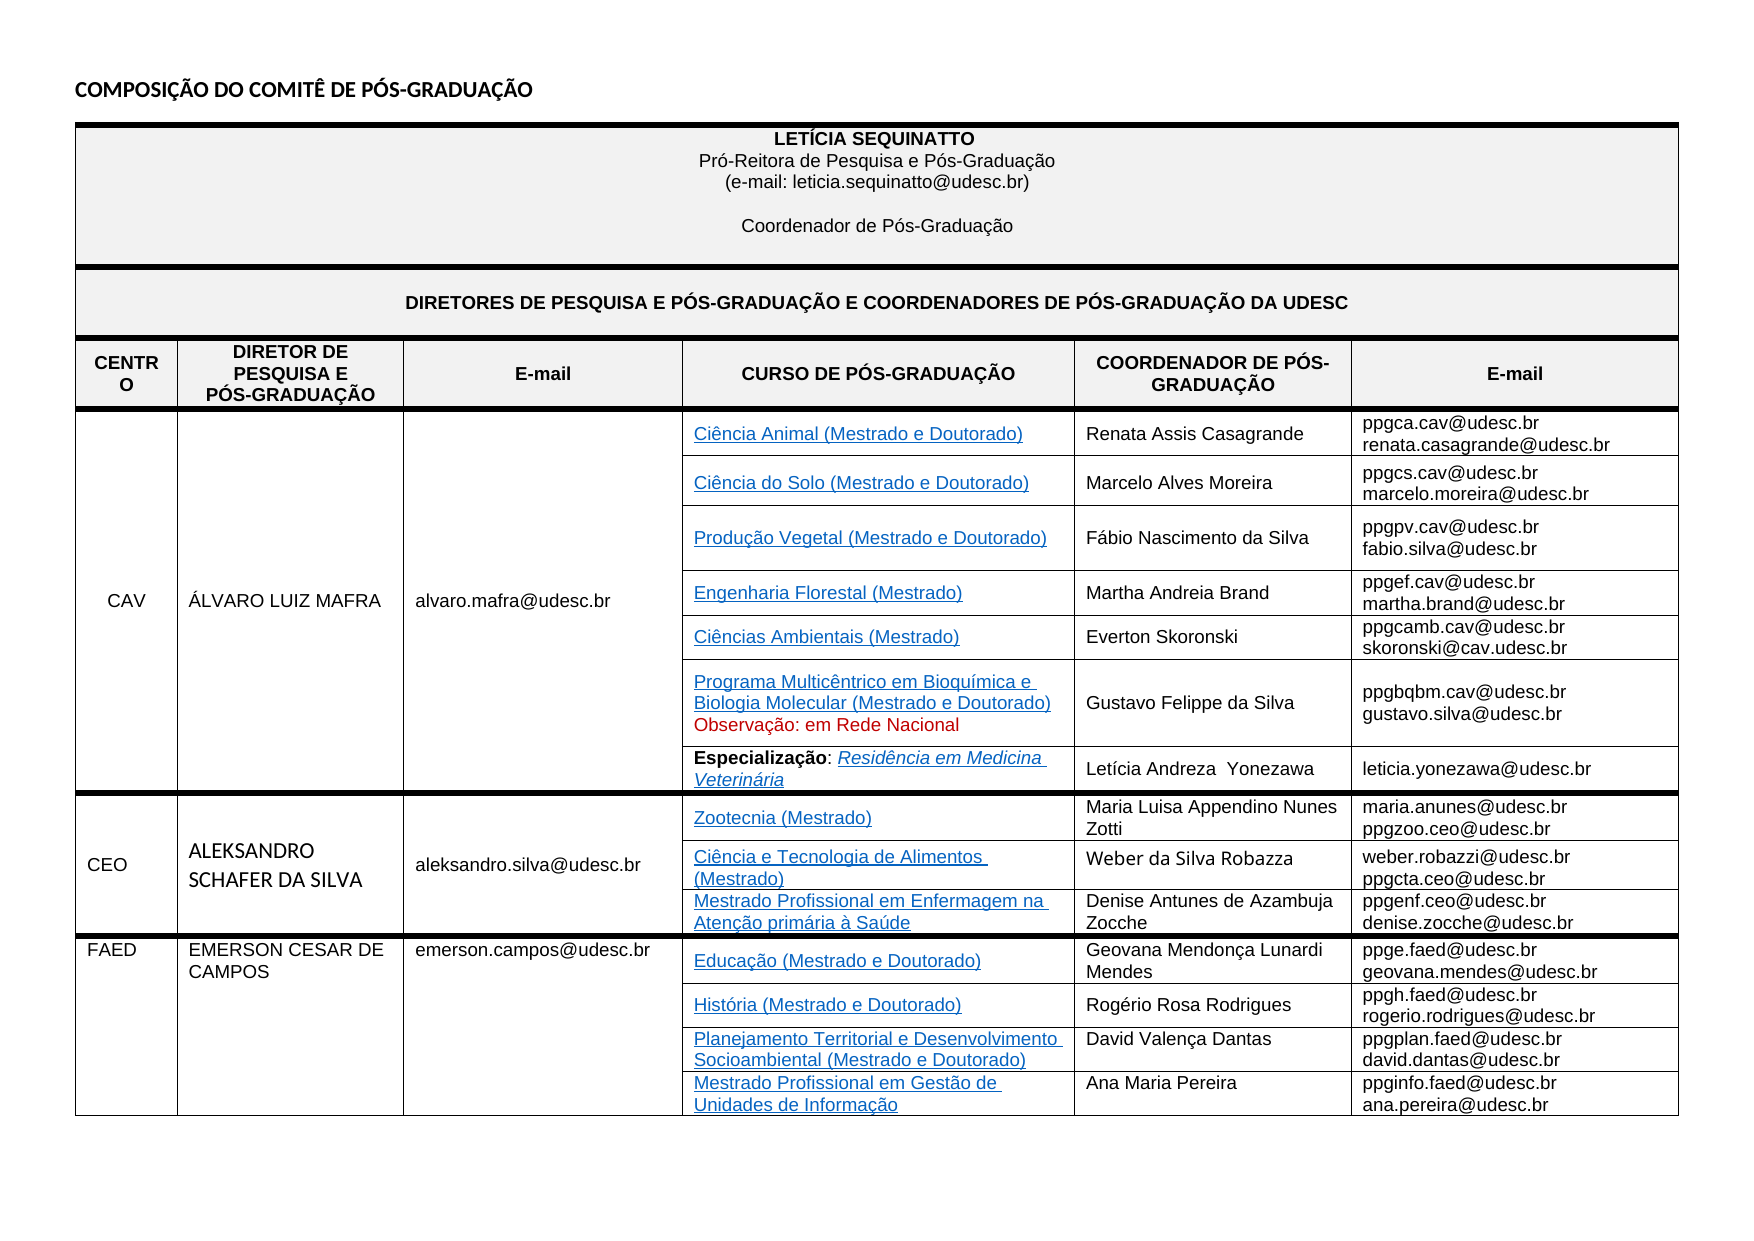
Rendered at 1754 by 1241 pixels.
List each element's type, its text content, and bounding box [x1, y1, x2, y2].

table_cell alvaro.mafra@udesc.br [404, 412, 682, 790]
table_header LETÍCIA SEQUINATTO Pró-Reitora de Pesquisa e Pós-Graduação (e-mail: leticia.sequinatto@udesc.br) Coordenador de Pós-Graduação [76, 128, 1678, 264]
table_cell leticia.yonezawa@udesc.br [1352, 747, 1678, 790]
table_cell ppgpv.cav@udesc.br fabio.silva@udesc.br [1352, 506, 1678, 570]
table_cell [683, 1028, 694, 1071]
table_cell E-mail [404, 341, 682, 406]
table_cell E-mail [1352, 341, 1678, 406]
table_cell Ana Maria Pereira [1075, 1072, 1351, 1115]
table_cell ppginfo.faed@udesc.br ana.pereira@udesc.br [1352, 1072, 1678, 1115]
table_cell ppgh.faed@udesc.br rogerio.rodrigues@udesc.br [1352, 984, 1678, 1027]
table_cell DIRETOR DE PESQUISA E PÓS-GRADUAÇÃO [178, 341, 403, 406]
table_cell Mestrado Profissional em Enfermagem na Atenção primária à Saúde [683, 890, 1074, 933]
table_cell Programa Multicêntrico em Bioquímica e Biologia Molecular (Mestrado e Doutorado) Observação: em Rede Nacional [683, 660, 1074, 746]
table_cell ppgenf.ceo@udesc.br denise.zocche@udesc.br [1352, 890, 1678, 933]
table_cell ppgbqbm.cav@udesc.br gustavo.silva@udesc.br [1352, 660, 1678, 746]
table_cell Renata Assis Casagrande [1075, 412, 1351, 455]
table_cell Fábio Nascimento da Silva [1075, 506, 1351, 570]
table_cell Marcelo Alves Moreira [1075, 456, 1351, 504]
text COMPOSIÇÃO DO COMITÊ DE PÓS-GRADUAÇÃO [75, 75, 1679, 103]
table_cell COORDENADOR DE PÓS-GRADUAÇÃO [1075, 341, 1351, 406]
table_cell Produção Vegetal (Mestrado e Doutorado) [683, 506, 1074, 570]
table_cell Ciências Ambientais (Mestrado) [683, 616, 1074, 659]
table_cell aleksandro.silva@udesc.br [404, 796, 682, 933]
table_cell ÁLVARO LUIZ MAFRA [178, 412, 403, 790]
table_cell Gustavo Felippe da Silva [1075, 660, 1351, 746]
table_cell emerson.campos@udesc.br [404, 939, 682, 1115]
table_cell Zootecnia (Mestrado) [683, 796, 1074, 839]
table_cell Letícia Andreza Yonezawa [1075, 747, 1351, 790]
table_cell Geovana Mendonça Lunardi Mendes [1075, 939, 1351, 982]
table_cell Everton Skoronski [1075, 616, 1351, 659]
table_cell FAED [76, 939, 177, 1115]
table_cell Ciência e Tecnologia de Alimentos (Mestrado) [683, 841, 1074, 889]
table_cell EMERSON CESAR DE CAMPOS [178, 939, 403, 1115]
table_cell ALEKSANDRO SCHAFER DA SILVA [178, 796, 403, 933]
table_cell weber.robazzi@udesc.br ppgcta.ceo@udesc.br [1352, 841, 1678, 889]
table_cell Maria Luisa Appendino Nunes Zotti [1075, 796, 1351, 839]
table_cell CENTRO [76, 341, 177, 406]
table_cell Denise Antunes de Azambuja Zocche [1075, 890, 1351, 933]
table_cell Educação (Mestrado e Doutorado) [683, 939, 1074, 982]
table_cell CEO [76, 796, 177, 933]
table_cell Ciência Animal (Mestrado e Doutorado) [683, 412, 1074, 455]
table_cell maria.anunes@udesc.br ppgzoo.ceo@udesc.br [1352, 796, 1678, 839]
table_cell CURSO DE PÓS-GRADUAÇÃO [683, 341, 1074, 406]
table_cell Engenharia Florestal (Mestrado) [683, 571, 1074, 614]
table_cell ppgcs.cav@udesc.br marcelo.moreira@udesc.br [1352, 456, 1678, 504]
table_cell ppgplan.faed@udesc.br david.dantas@udesc.br [1352, 1028, 1678, 1071]
table_cell Rogério Rosa Rodrigues [1075, 984, 1351, 1027]
table_cell ppgef.cav@udesc.br martha.brand@udesc.br [1352, 571, 1678, 614]
table_cell DIRETORES DE PESQUISA E PÓS-GRADUAÇÃO E COORDENADORES DE PÓS-GRADUAÇÃO DA UDESC [76, 270, 1678, 335]
table_cell ppgcamb.cav@udesc.br skoronski@cav.udesc.br [1352, 616, 1678, 659]
table_cell David Valença Dantas [1075, 1028, 1351, 1071]
table_cell Ciência do Solo (Mestrado e Doutorado) [683, 456, 1074, 504]
table_cell CAV [76, 412, 177, 790]
table_cell ppgca.cav@udesc.br renata.casagrande@udesc.br [1352, 412, 1678, 455]
table_cell Martha Andreia Brand [1075, 571, 1351, 614]
table_cell História (Mestrado e Doutorado) [683, 984, 1074, 1027]
table_cell Especialização: Residência em Medicina Veterinária [683, 747, 1074, 790]
table_cell ppge.faed@udesc.br geovana.mendes@udesc.br [1352, 939, 1678, 982]
table_cell Mestrado Profissional em Gestão de Unidades de Informação [683, 1072, 1074, 1115]
table_cell Weber da Silva Robazza [1075, 841, 1351, 889]
